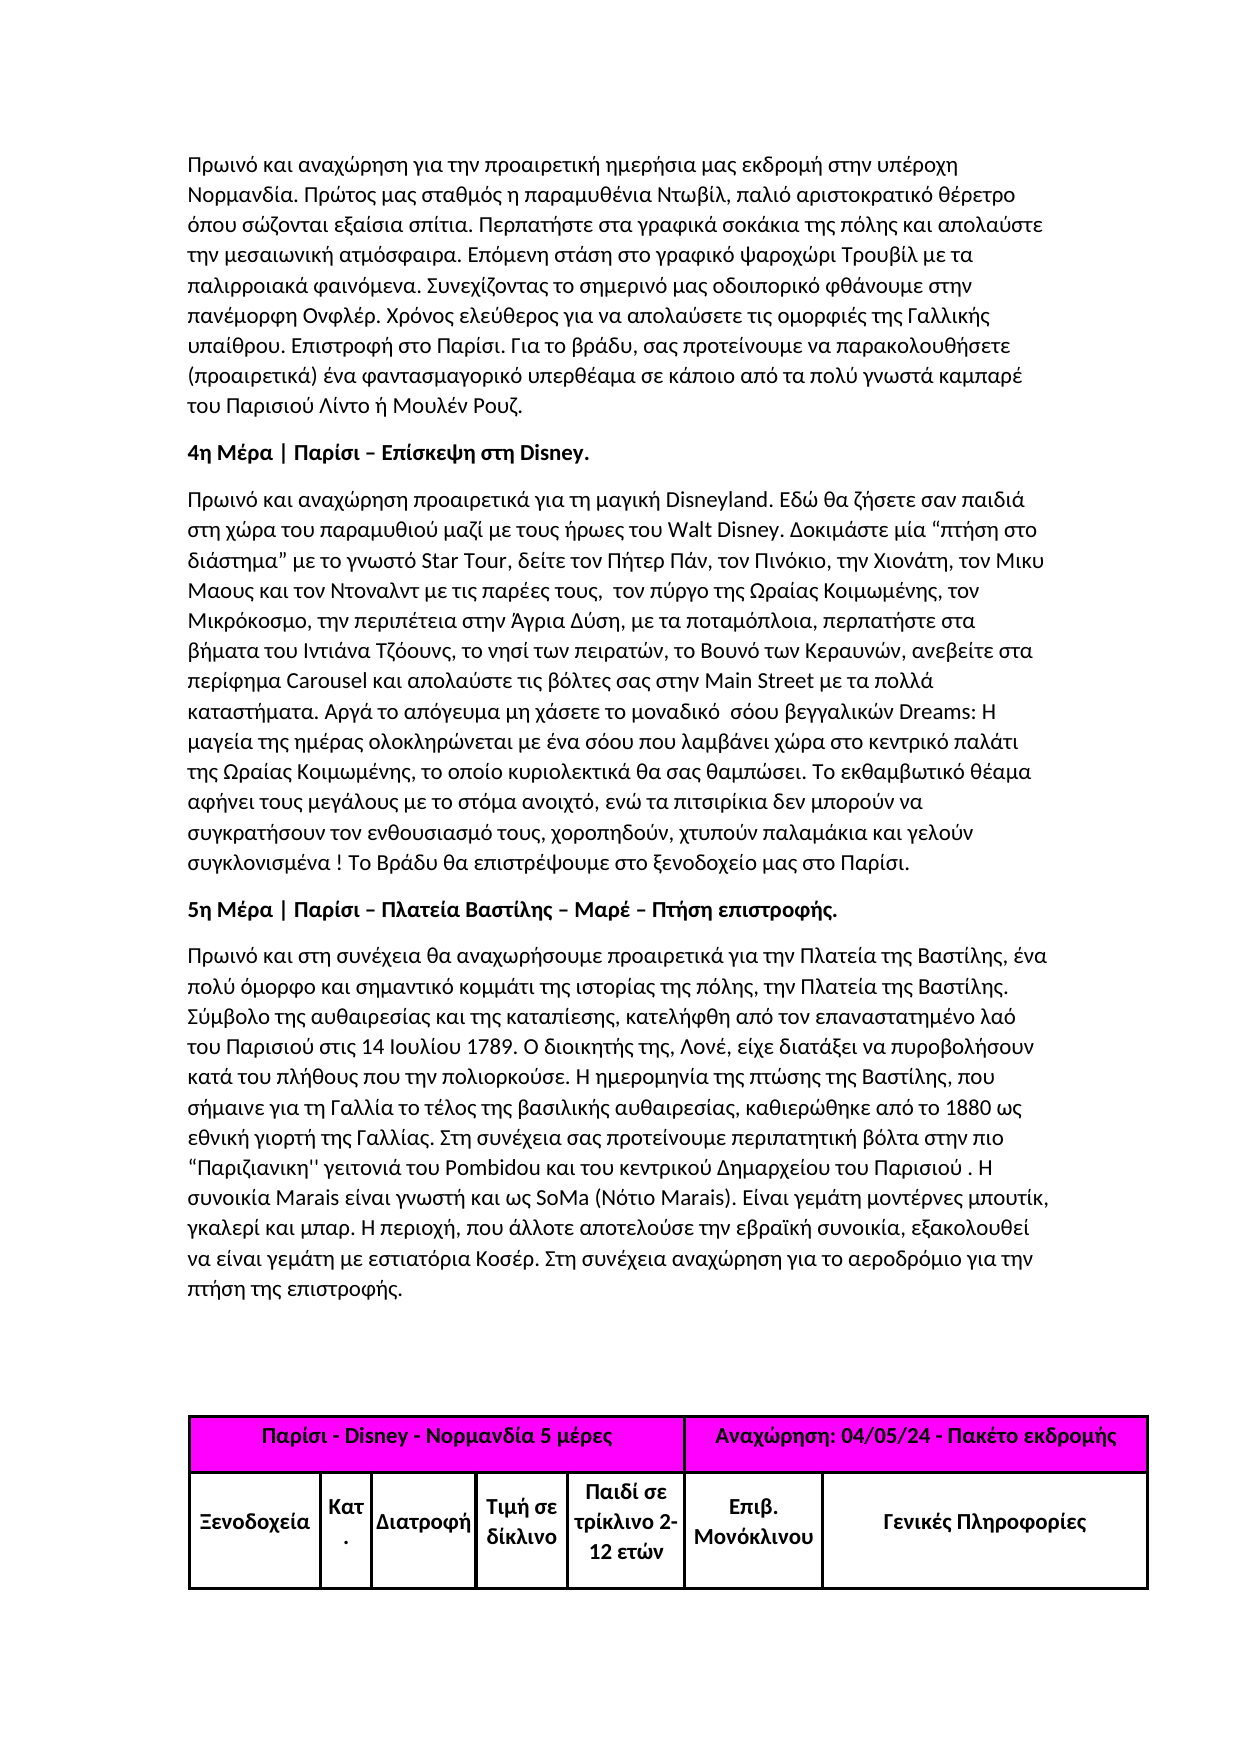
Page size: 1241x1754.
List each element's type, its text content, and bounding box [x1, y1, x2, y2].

table_cell Κατ. [322, 1474, 370, 1587]
table_cell Γενικές Πληροφορίες [824, 1474, 1146, 1587]
table_cell Ξενοδοχεία [191, 1474, 319, 1587]
text Πρωινό και αναχώρηση για την προαιρετική ημερήσια μας εκδρομή στην υπέροχη Νορμανδία. Πρώτος μας σταθμός η παραμυθένια Ντωβίλ, παλιό αριστοκρατικό θέρετρο όπου σώζονται εξαίσια σπίτια. Περπατήστε στα γραφικά σοκάκια της πόλης και απολαύστε την μεσαιωνική ατμόσφαιρα. Επόμενη στάση στο γραφικό ψαροχώρι Τρουβίλ με τα παλιρροιακά φαινόμενα. Συνεχίζοντας το σημερινό μας οδοιπορικό φθάνουμε στην πανέμορφη Ονφλέρ. Χρόνος ελεύθερος για να απολαύσετε τις ομορφιές της Γαλλικής υπαίθρου. Επιστροφή στο Παρίσι. Για το βράδυ, σας προτείνουμε να παρακολουθήσετε (προαιρετικά) ένα φαντασμαγορικό υπερθέαμα σε κάποιο από τα πολύ γνωστά καμπαρέ του Παρισιού Λίντο ή Μουλέν Ρουζ. [187, 150, 1053, 420]
text 5η Μέρα | Παρίσι – Πλατεία Βαστίλης – Μαρέ – Πτήση επιστροφής. [187, 895, 1053, 923]
table_cell Διατροφή [373, 1474, 474, 1587]
table_header Παρίσι - Disney - Νορμανδία 5 μέρες [191, 1418, 683, 1471]
table_cell Τιμή σε δίκλινο [478, 1474, 566, 1587]
text 4η Μέρα | Παρίσι – Επίσκεψη στη Disney. [187, 438, 1053, 467]
table_cell Επιβ. Μονόκλινου [686, 1474, 821, 1587]
text Πρωινό και αναχώρηση προαιρετικά για τη μαγική Disneyland. Εδώ θα ζήσετε σαν παιδιά στη χώρα του παραμυθιού μαζί με τους ήρωες του Walt Disney. Δοκιμάστε μία “πτήση στο διάστημα” με το γνωστό Star Tour, δείτε τον Πήτερ Πάν, τον Πινόκιο, την Χιονάτη, τον Mικυ Μαους και τον Ντοναλντ με τις παρέες τους, τον πύργο της Ωραίας Κοιμωμένης, τον Μικρόκοσμο, την περιπέτεια στην Άγρια Δύση, με τα ποταμόπλοια, περπατήστε στα βήματα του Ιντιάνα Τζόουνς, το νησί των πειρατών, το Βουνό των Κεραυνών, ανεβείτε στα περίφημα Carousel και απολαύστε τις βόλτες σας στην Main Street με τα πολλά καταστήματα. Αργά το απόγευμα μη χάσετε το μοναδικό σόου βεγγαλικών Dreams: Η μαγεία της ημέρας ολοκληρώνεται με ένα σόου που λαμβάνει χώρα στο κεντρικό παλάτι της Ωραίας Κοιμωμένης, το οποίο κυριολεκτικά θα σας θαμπώσει. Το εκθαμβωτικό θέαμα αφήνει τους μεγάλους με το στόμα ανοιχτό, ενώ τα πιτσιρίκια δεν μπορούν να συγκρατήσουν τον ενθουσιασμό τους, χοροπηδούν, χτυπούν παλαμάκια και γελούν συγκλονισμένα ! Το Βράδυ θα επιστρέψουμε στο ξενοδοχείο μας στο Παρίσι. [187, 485, 1053, 876]
text Πρωινό και στη συνέχεια θα αναχωρήσουμε προαιρετικά για την Πλατεία της Βαστίλης, ένα πολύ όμορφο και σημαντικό κομμάτι της ιστορίας της πόλης, την Πλατεία της Βαστίλης. Σύμβολο της αυθαιρεσίας και της καταπίεσης, κατελήφθη από τον επαναστατημένο λαό του Παρισιού στις 14 Ιουλίου 1789. Ο διοικητής της, Λονέ, είχε διατάξει να πυροβολήσουν κατά του πλήθους που την πολιορκούσε. Η ημερομηνία της πτώσης της Βαστίλης, που σήμαινε για τη Γαλλία το τέλος της βασιλικής αυθαιρεσίας, καθιερώθηκε από το 1880 ως εθνική γιορτή της Γαλλίας. Στη συνέχεια σας προτείνουμε περιπατητική βόλτα στην πιο “Παριζιανικη'' γειτονιά του Pombidou και του κεντρικού Δημαρχείου του Παρισιού . Η συνοικία Marais είναι γνωστή και ως SoMa (Νότιο Marais). Είναι γεμάτη μοντέρνες μπουτίκ, γκαλερί και μπαρ. Η περιοχή, που άλλοτε αποτελούσε την εβραϊκή συνοικία, εξακολουθεί να είναι γεμάτη με εστιατόρια Κοσέρ. Στη συνέχεια αναχώρηση για το αεροδρόμιο για την πτήση της επιστροφής. [187, 942, 1053, 1302]
table_header Αναχώρηση: 04/05/24 - Πακέτο εκδρομής [686, 1418, 1146, 1471]
table_cell Παιδί σε τρίκλινο 2-12 ετών [569, 1474, 683, 1587]
